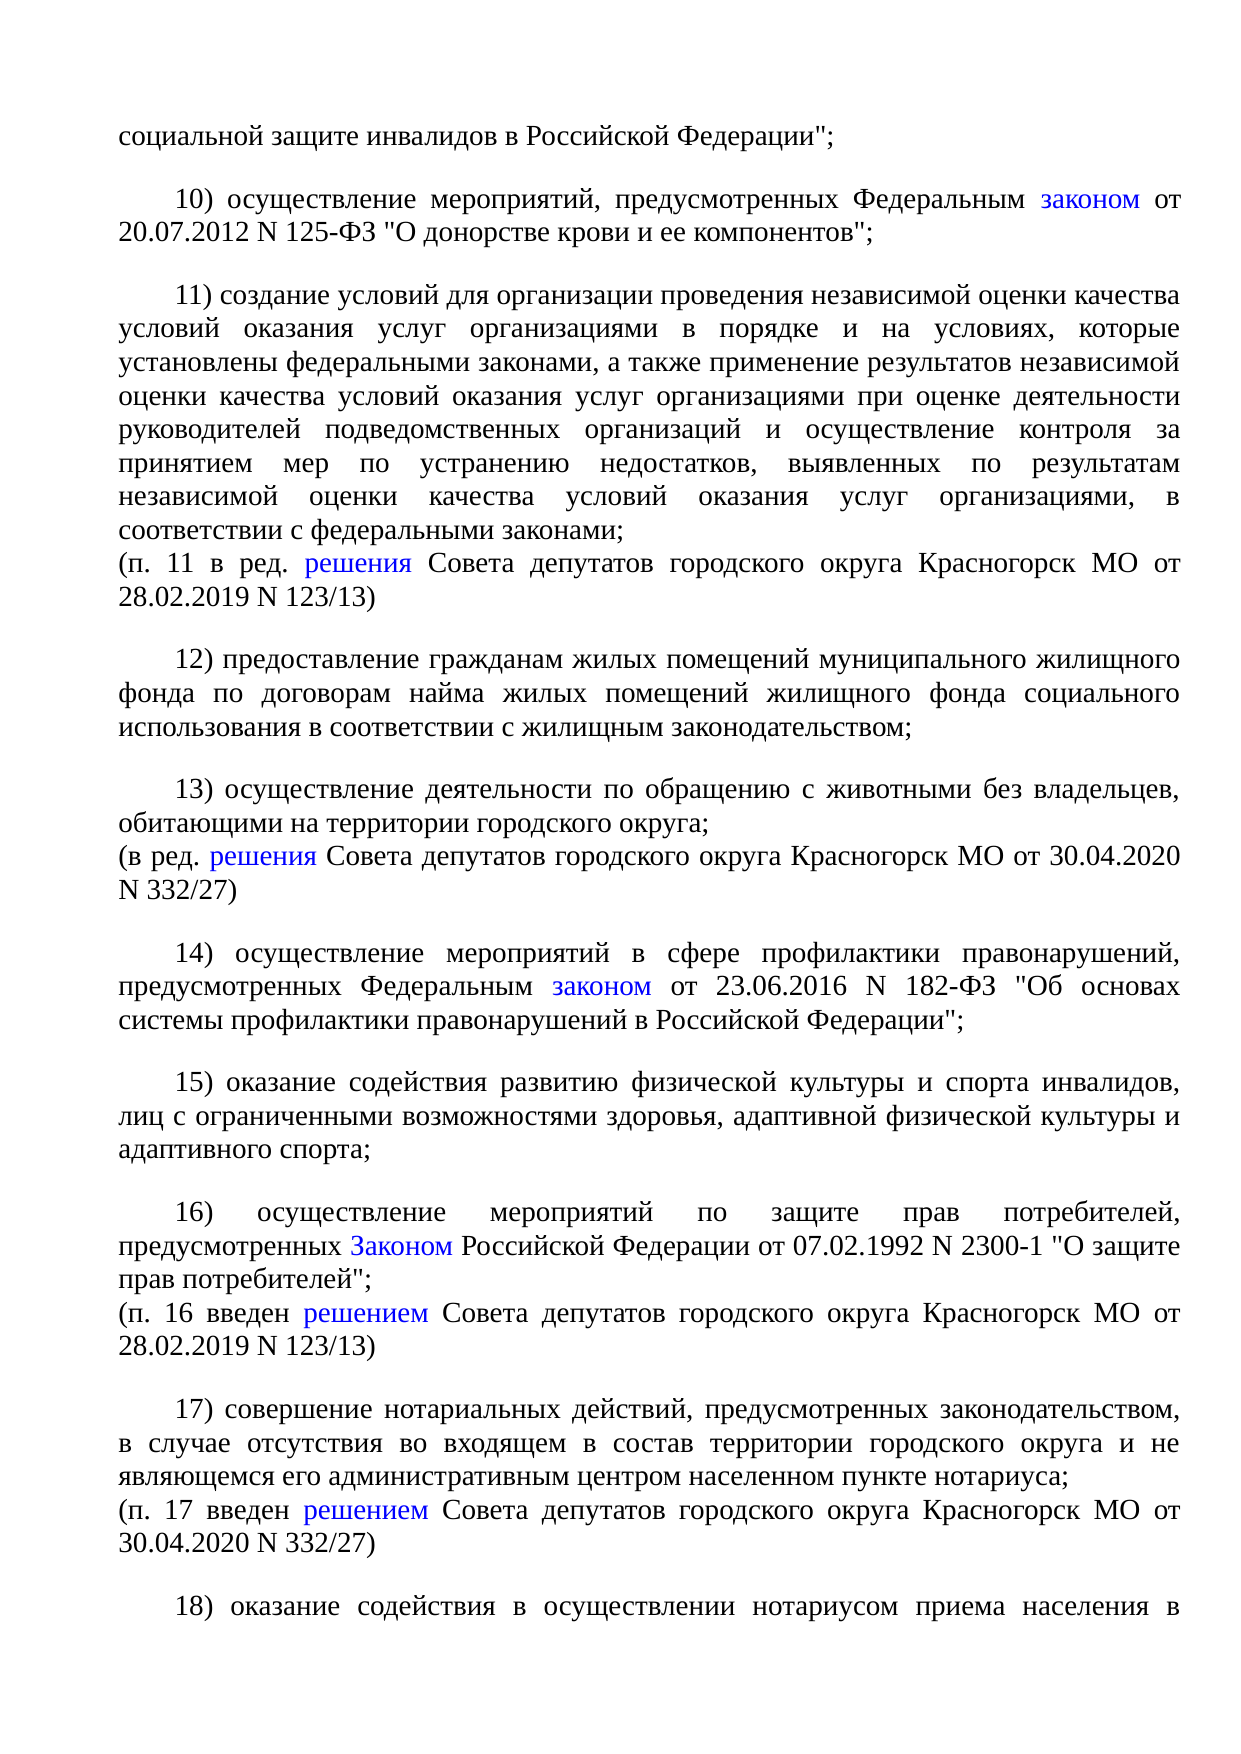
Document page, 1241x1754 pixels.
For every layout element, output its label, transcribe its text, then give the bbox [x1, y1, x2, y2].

text 10) осуществление мероприятий, предусмотренных Федеральным законом от 20.07.2012 N 125-ФЗ "О донорстве крови и ее компонентов"; [118, 181, 1181, 248]
text 15) оказание содействия развитию физической культуры и спорта инвалидов, лиц с ограниченными возможностями здоровья, адаптивной физической культуры и адаптивного спорта; [118, 1064, 1181, 1165]
text 11) создание условий для организации проведения независимой оценки качества условий оказания услуг организациями в порядке и на условиях, которые установлены федеральными законами, а также применение результатов независимой оценки качества условий оказания услуг организациями при оценке деятельности руководителей подведомственных организаций и осуществление контроля за принятием мер по устранению недостатков, выявленных по результатам независимой оценки качества условий оказания услуг организациями, в соответствии с федеральными законами; [118, 277, 1181, 545]
text (п. 17 введен решением Совета депутатов городского округа Красногорск МО от 30.04.2020 N 332/27) [118, 1492, 1181, 1559]
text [118, 1588, 1181, 1622]
text (п. 16 введен решением Совета депутатов городского округа Красногорск МО от 28.02.2019 N 123/13) [118, 1295, 1181, 1362]
text 13) осуществление деятельности по обращению с животными без владельцев, обитающими на территории городского округа; [118, 771, 1181, 838]
text (в ред. решения Совета депутатов городского округа Красногорск МО от 30.04.2020 N 332/27) [118, 838, 1181, 906]
text 17) совершение нотариальных действий, предусмотренных законодательством, в случае отсутствия во входящем в состав территории городского округа и не являющемся его административным центром населенном пункте нотариуса; [118, 1391, 1181, 1492]
text (п. 11 в ред. решения Совета депутатов городского округа Красногорск МО от 28.02.2019 N 123/13) [118, 545, 1181, 612]
text 16) осуществление мероприятий по защите прав потребителей, предусмотренных Законом Российской Федерации от 07.02.1992 N 2300-1 "О защите прав потребителей"; [118, 1194, 1181, 1295]
text 14) осуществление мероприятий в сфере профилактики правонарушений, предусмотренных Федеральным законом от 23.06.2016 N 182-ФЗ "Об основах системы профилактики правонарушений в Российской Федерации"; [118, 935, 1181, 1035]
text 12) предоставление гражданам жилых помещений муниципального жилищного фонда по договорам найма жилых помещений жилищного фонда социального использования в соответствии с жилищным законодательством; [118, 642, 1181, 742]
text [118, 118, 1181, 152]
